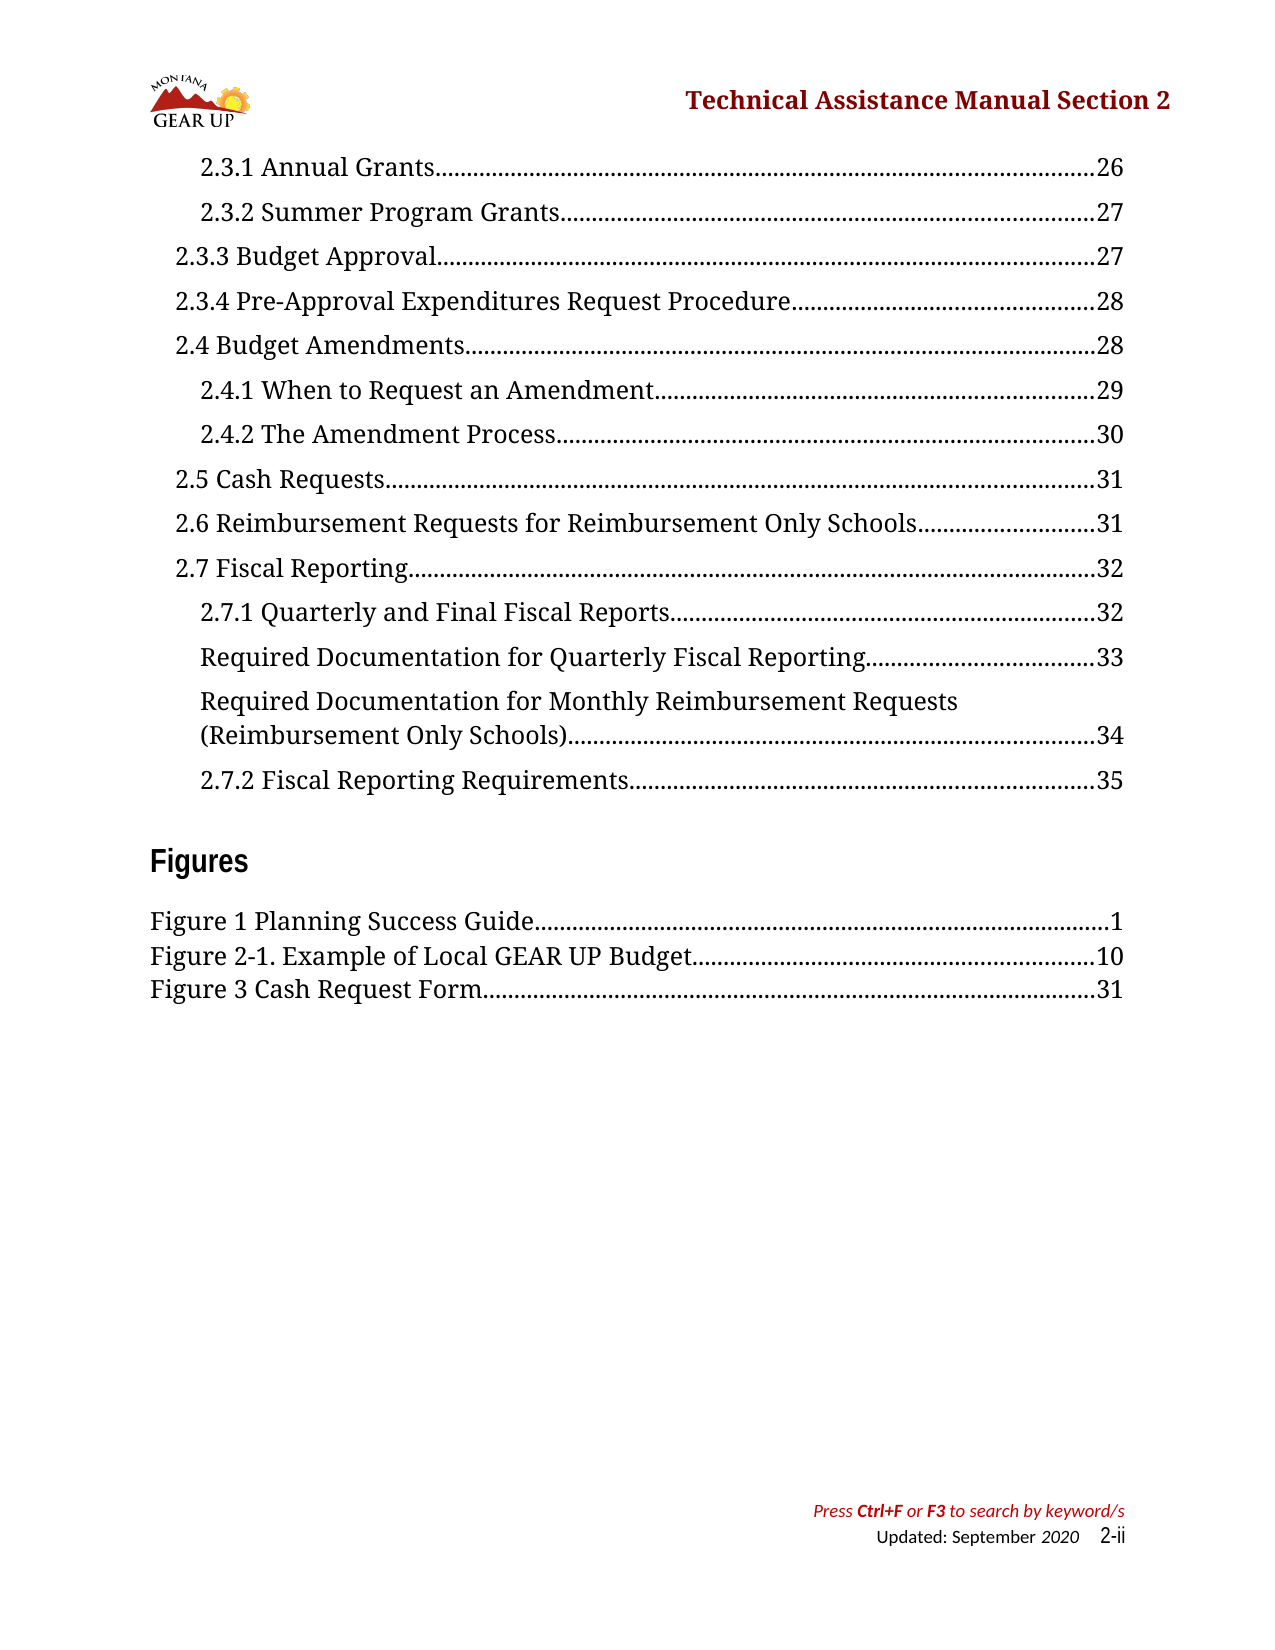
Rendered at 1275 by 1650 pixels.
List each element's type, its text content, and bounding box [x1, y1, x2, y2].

text Figure 3 Cash Request Form 31 [150, 972, 1125, 1006]
text 2.3.2 Summer Program Grants 27 [200, 194, 1125, 228]
text Figure 1 Planning Success Guide 1 [150, 904, 1125, 938]
picture [150, 75, 258, 127]
text 2.4.1 When to Request an Amendment 29 [200, 372, 1125, 406]
text 2.5 Cash Requests 31 [175, 461, 1125, 495]
text 2.3.4 Pre-Approval Expenditures Request Procedure 28 [175, 283, 1125, 317]
text 2.3.3 Budget Approval 27 [175, 239, 1125, 273]
text 2.4 Budget Amendments 28 [175, 328, 1125, 362]
text 2.6 Reimbursement Requests for Reimbursement Only Schools 31 [175, 506, 1125, 540]
text 2.4.2 The Amendment Process 30 [200, 417, 1125, 451]
text 2.7.2 Fiscal Reporting Requirements 35 [200, 762, 1125, 796]
text 2.3.1 Annual Grants 26 [200, 150, 1125, 184]
subtitle Figures [150, 841, 1125, 879]
text 2.7.1 Quarterly and Final Fiscal Reports 32 [200, 595, 1125, 629]
text 2.7 Fiscal Reporting 32 [175, 550, 1125, 584]
text Required Documentation for Quarterly Fiscal Reporting 33 [200, 639, 1125, 673]
text Required Documentation for Monthly Reimbursement Requests (Reimbursement Only Schools) 34 [200, 684, 1125, 752]
text Figure 2-1. Example of Local GEAR UP Budget 10 [150, 938, 1125, 972]
